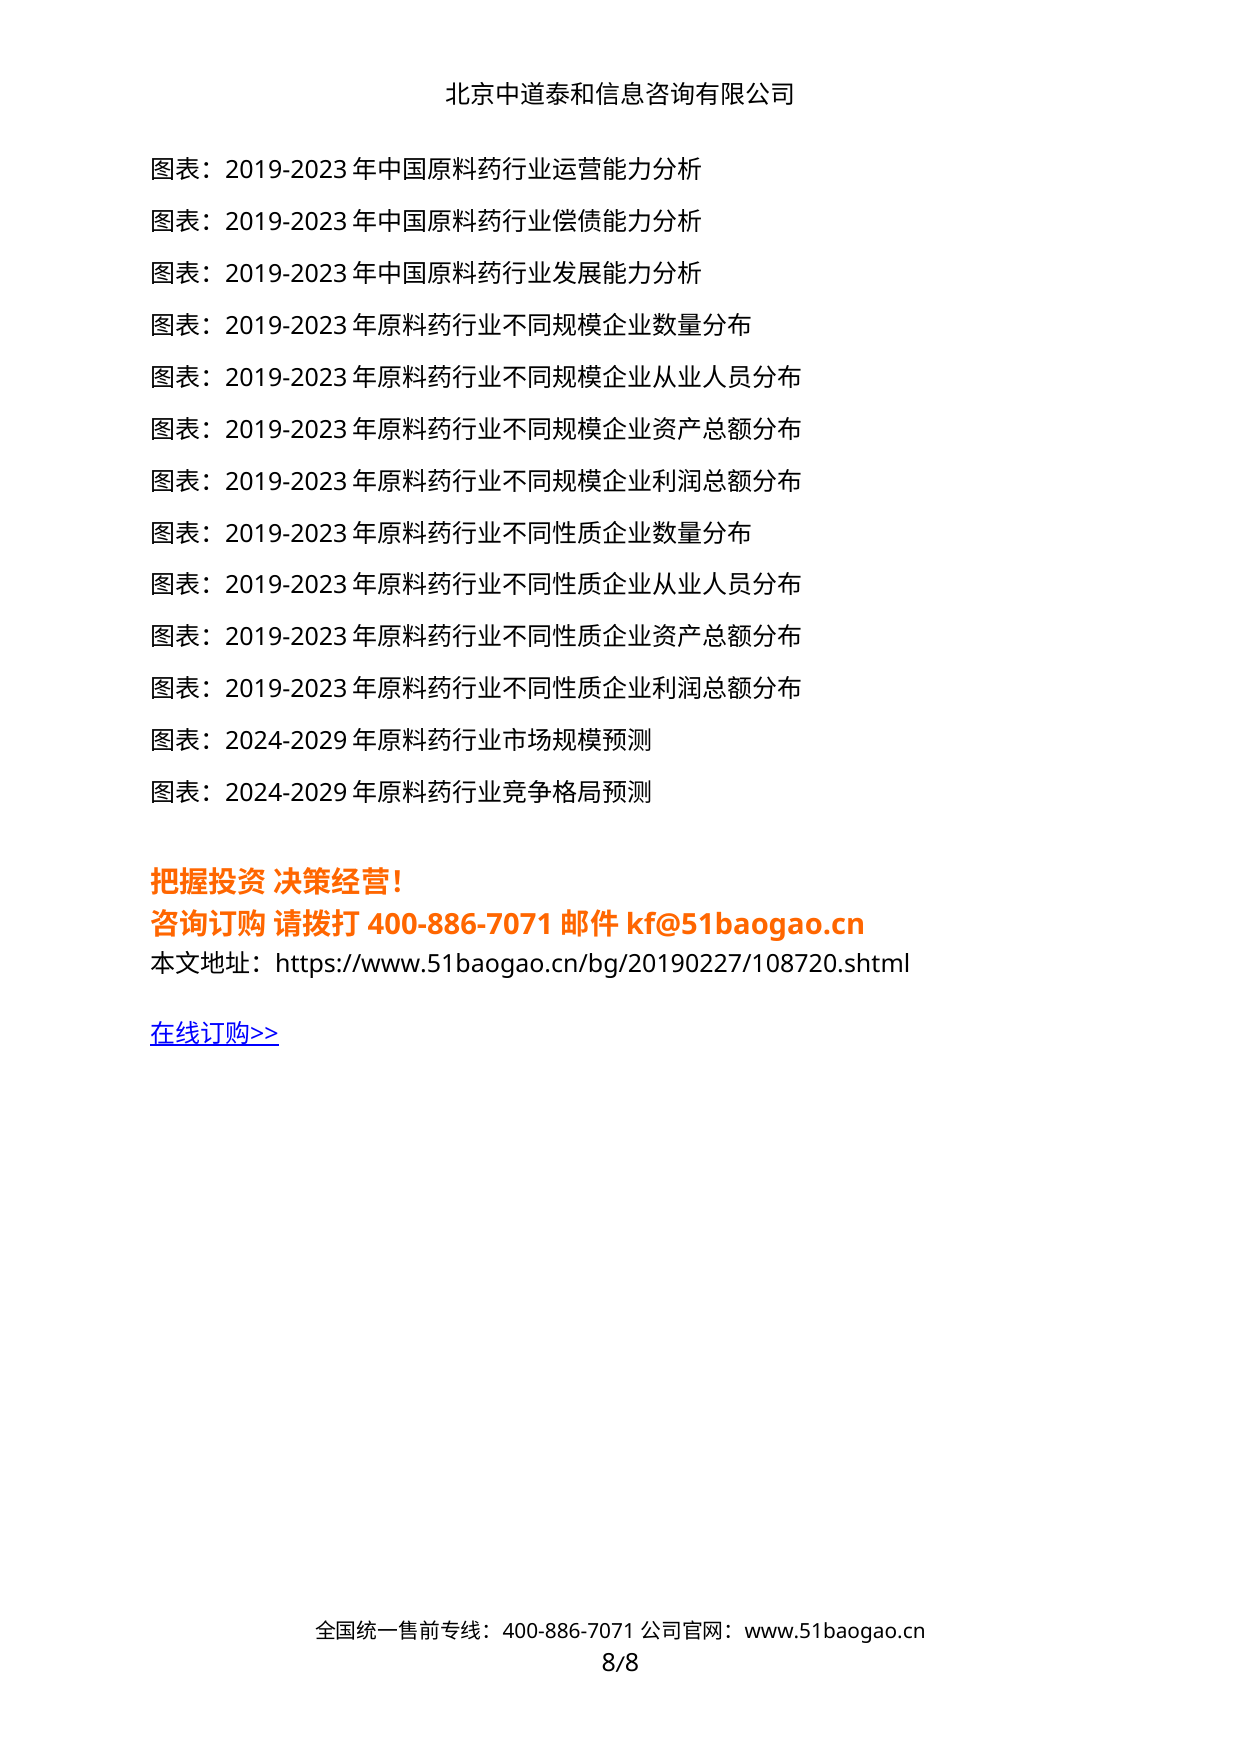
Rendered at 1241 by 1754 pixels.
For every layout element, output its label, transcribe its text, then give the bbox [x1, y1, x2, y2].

text 图表：2019-2023年原料药行业不同性质企业利润总额分布 [150, 669, 1090, 705]
text 图表：2024-2029年原料药行业竞争格局预测 [150, 772, 1090, 809]
text 图表：2024-2029年原料药行业市场规模预测 [150, 721, 1090, 757]
text 图表：2019-2023年原料药行业不同性质企业资产总额分布 [150, 617, 1090, 653]
text 图表：2019-2023年原料药行业不同规模企业数量分布 [150, 306, 1090, 342]
text 图表：2019-2023年原料药行业不同规模企业从业人员分布 [150, 357, 1090, 394]
text 图表：2019-2023年中国原料药行业运营能力分析 [150, 150, 1090, 186]
text 在线订购>> [150, 979, 1090, 1050]
text 图表：2019-2023年中国原料药行业偿债能力分析 [150, 202, 1090, 238]
text 把握投资 决策经营！咨询订购 请拨打 400-886-7071 邮件 kf@51baogao.cn本文地址：https://www.51baogao.cn/bg/20190227/108720.shtml [150, 824, 1090, 979]
text 图表：2019-2023年原料药行业不同性质企业数量分布 [150, 513, 1090, 549]
text 图表：2019-2023年原料药行业不同性质企业从业人员分布 [150, 565, 1090, 601]
text 图表：2019-2023年原料药行业不同规模企业利润总额分布 [150, 461, 1090, 497]
text 图表：2019-2023年原料药行业不同规模企业资产总额分布 [150, 409, 1090, 446]
text 图表：2019-2023年中国原料药行业发展能力分析 [150, 254, 1090, 290]
